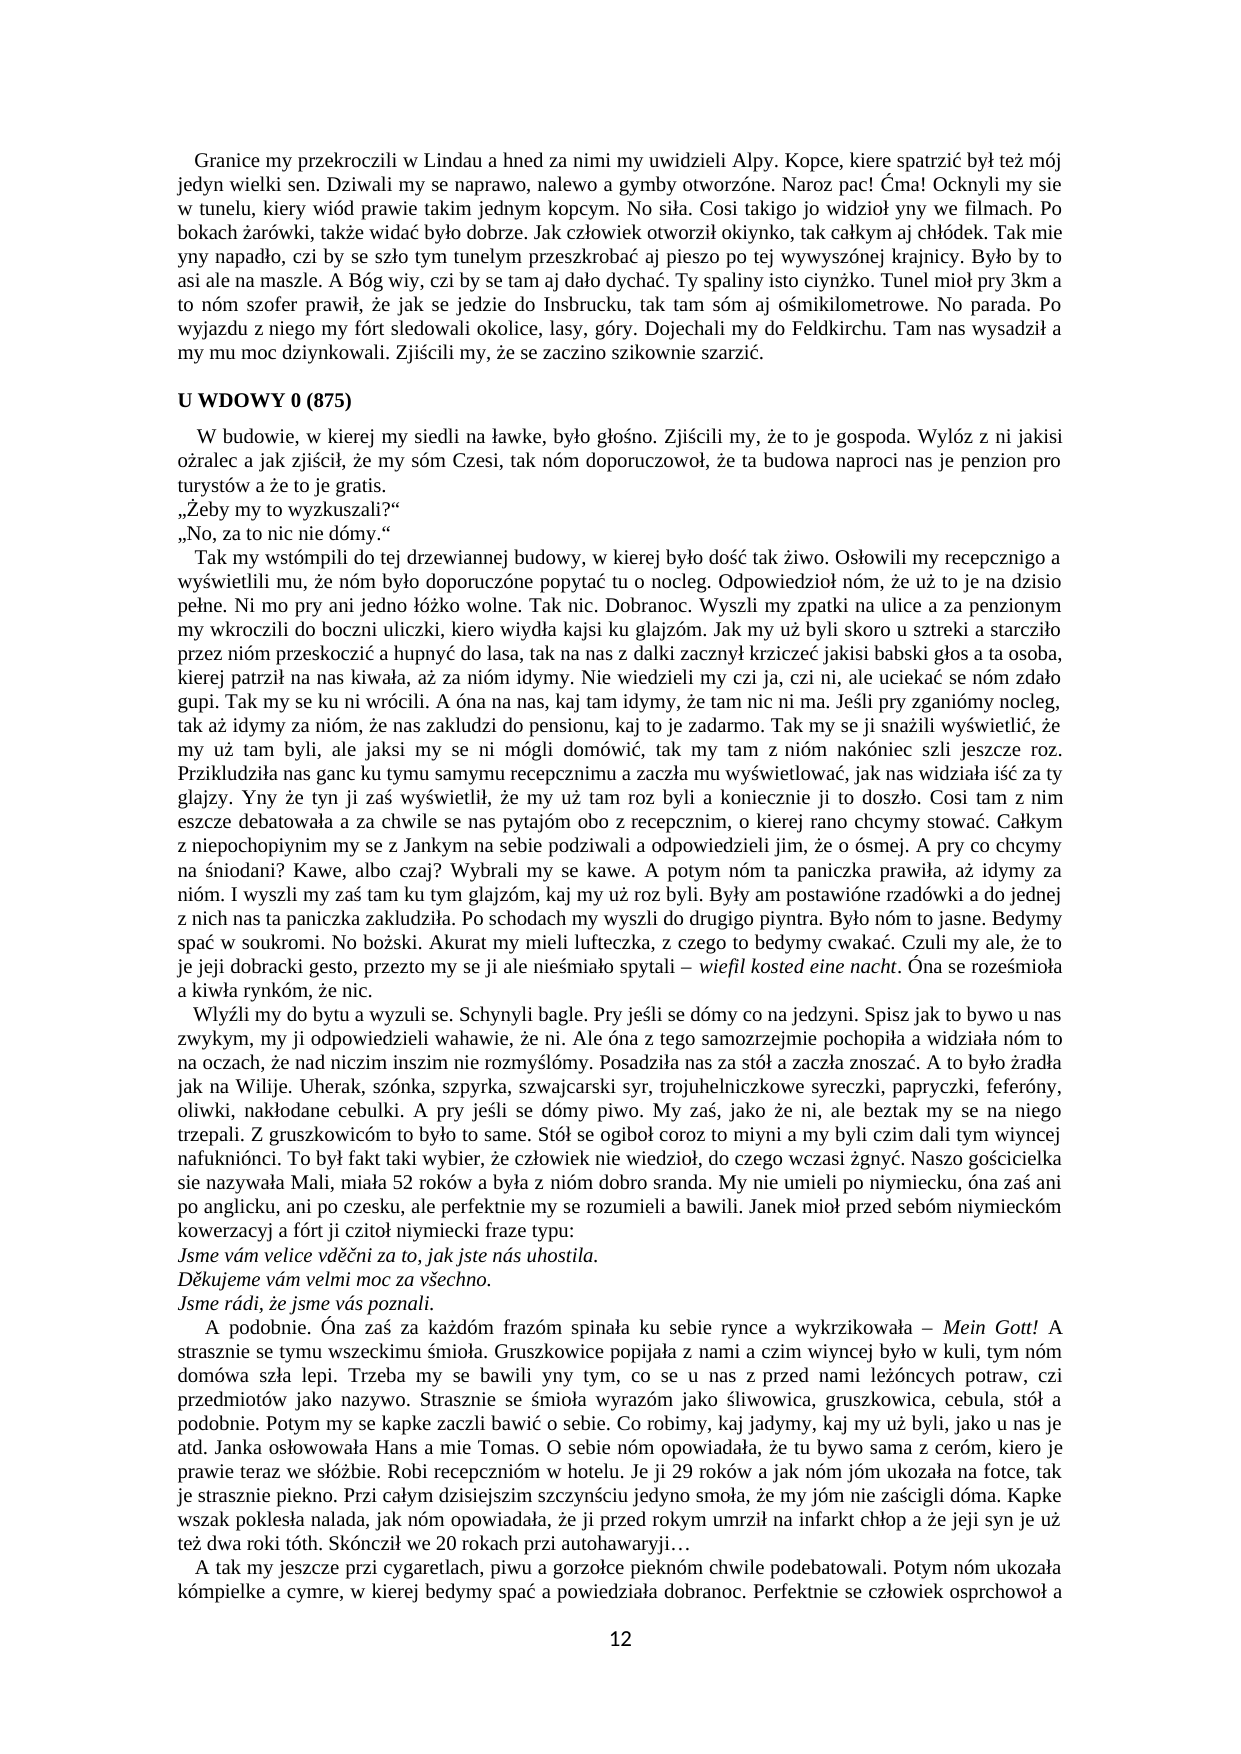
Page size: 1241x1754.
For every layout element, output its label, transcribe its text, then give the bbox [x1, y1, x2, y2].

text Jsme vám velice vděčni za to, jak jste nás uhostila. [177, 1242, 1063, 1267]
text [177, 1555, 1063, 1603]
text A podobnie. Óna zaś za każdóm frazóm spinała ku sebie rynce a wykrzikowała – Mein Gott! A strasznie se tymu wszeckimu śmioła. Gruszkowice popijała z nami a czim wiyncej było w kuli, tym nóm domówa szła lepi. Trzeba my se bawili yny tym, co se u nas z przed nami leżóncych potraw, czi przedmiotów jako nazywo. Strasznie se śmioła wyrazóm jako śliwowica, gruszkowica, cebula, stół a podobnie. Potym my se kapke zaczli bawić o sebie. Co robimy, kaj jadymy, kaj my uż byli, jako u nas je atd. Janka osłowowała Hans a mie Tomas. O sebie nóm opowiadała, że tu bywo sama z ceróm, kiero je prawie teraz we słóżbie. Robi recepcznióm w hotelu. Je ji 29 roków a jak nóm jóm ukozała na fotce, tak je strasznie piekno. Przi całym dzisiejszim szczynściu jedyno smoła, że my jóm nie zaścigli dóma. Kapke wszak poklesła nalada, jak nóm opowiadała, że ji przed rokym umrził na infarkt chłop a że jeji syn je uż też dwa roki tóth. Skóncził we 20 rokach przi autohawaryji… [177, 1315, 1063, 1555]
text U WDOWY 0 (875) [177, 388, 1063, 412]
text „Żeby my to wyzkuszali?“ [177, 497, 1063, 521]
text W budowie, w kierej my siedli na ławke, było głośno. Zjiścili my, że to je gospoda. Wylóz z ni jakisi ożralec a jak zjiścił, że my sóm Czesi, tak nóm doporuczowoł, że ta budowa naproci nas je penzion pro turystów a że to je gratis. [177, 424, 1063, 497]
text „No, za to nic nie dómy.“ [177, 521, 1063, 545]
text Tak my wstómpili do tej drzewiannej budowy, w kierej było dość tak żiwo. Osłowili my recepcznigo a wyświetlili mu, że nóm było doporuczóne popytać tu o nocleg. Odpowiedzioł nóm, że uż to je na dzisio pełne. Ni mo pry ani jedno łóżko wolne. Tak nic. Dobranoc. Wyszli my zpatki na ulice a za penzionym my wkroczili do boczni uliczki, kiero wiydła kajsi ku glajzóm. Jak my uż byli skoro u sztreki a starcziło przez nióm przeskoczić a hupnyć do lasa, tak na nas z dalki zacznył krziczeć jakisi babski głos a ta osoba, kierej patrził na nas kiwała, aż za nióm idymy. Nie wiedzieli my czi ja, czi ni, ale uciekać se nóm zdało gupi. Tak my se ku ni wrócili. A óna na nas, kaj tam idymy, że tam nic ni ma. Jeśli pry zganiómy nocleg, tak aż idymy za nióm, że nas zakludzi do pensionu, kaj to je zadarmo. Tak my se ji snażili wyświetlić, że my uż tam byli, ale jaksi my se ni mógli domówić, tak my tam z nióm nakóniec szli jeszcze roz. Przikludziła nas ganc ku tymu samymu recepcznimu a zaczła mu wyświetlować, jak nas widziała iść za ty glajzy. Yny że tyn ji zaś wyświetlił, że my uż tam roz byli a koniecznie ji to doszło. Cosi tam z nim eszcze debatowała a za chwile se nas pytajóm obo z recepcznim, o kierej rano chcymy stować. Całkym z niepochopiynim my se z Jankym na sebie podziwali a odpowiedzieli jim, że o ósmej. A pry co chcymy na śniodani? Kawe, albo czaj? Wybrali my se kawe. A potym nóm ta paniczka prawiła, aż idymy za nióm. I wyszli my zaś tam ku tym glajzóm, kaj my uż roz byli. Były am postawióne rzadówki a do jednej z nich nas ta paniczka zakludziła. Po schodach my wyszli do drugigo piyntra. Było nóm to jasne. Bedymy spać w soukromi. No bożski. Akurat my mieli lufteczka, z czego to bedymy cwakać. Czuli my ale, że to je jeji dobracki gesto, przezto my se ji ale nieśmiało spytali – wiefil kosted eine nacht. Óna se roześmioła a kiwła rynkóm, że nic. [177, 545, 1063, 1002]
text Jsme rádi, że jsme vás poznali. [177, 1291, 1063, 1315]
text Wlyźli my do bytu a wyzuli se. Schynyli bagle. Pry jeśli se dómy co na jedzyni. Spisz jak to bywo u nas zwykym, my ji odpowiedzieli wahawie, że ni. Ale óna z tego samozrzejmie pochopiła a widziała nóm to na oczach, że nad niczim inszim nie rozmyślómy. Posadziła nas za stół a zaczła znoszać. A to było żradła jak na Wilije. Uherak, szónka, szpyrka, szwajcarski syr, trojuhelniczkowe syreczki, papryczki, feferóny, oliwki, nakłodane cebulki. A pry jeśli se dómy piwo. My zaś, jako że ni, ale beztak my se na niego trzepali. Z gruszkowicóm to było to same. Stół se ogiboł coroz to miyni a my byli czim dali tym wiyncej nafukniónci. To był fakt taki wybier, że człowiek nie wiedzioł, do czego wczasi żgnyć. Naszo gościcielka sie nazywała Mali, miała 52 roków a była z nióm dobro sranda. My nie umieli po niymiecku, óna zaś ani po anglicku, ani po czesku, ale perfektnie my se rozumieli a bawili. Janek mioł przed sebóm niymieckóm kowerzacyj a fórt ji czitoł niymiecki fraze typu: [177, 1002, 1063, 1242]
text Děkujeme vám velmi moc za všechno. [177, 1267, 1063, 1291]
text Granice my przekroczili w Lindau a hned za nimi my uwidzieli Alpy. Kopce, kiere spatrzić był też mój jedyn wielki sen. Dziwali my se naprawo, nalewo a gymby otworzóne. Naroz pac! Ćma! Ocknyli my sie w tunelu, kiery wiód prawie takim jednym kopcym. No siła. Cosi takigo jo widzioł yny we filmach. Po bokach żarówki, także widać było dobrze. Jak człowiek otworził okiynko, tak całkym aj chłódek. Tak mie yny napadło, czi by se szło tym tunelym przeszkrobać aj pieszo po tej wywyszónej krajnicy. Było by to asi ale na maszle. A Bóg wiy, czi by se tam aj dało dychać. Ty spaliny isto ciynżko. Tunel mioł pry 3km a to nóm szofer prawił, że jak se jedzie do Insbrucku, tak tam sóm aj ośmikilometrowe. No parada. Po wyjazdu z niego my fórt sledowali okolice, lasy, góry. Dojechali my do Feldkirchu. Tam nas wysadził a my mu moc dziynkowali. Zjiścili my, że se zaczino szikownie szarzić. [177, 148, 1063, 364]
